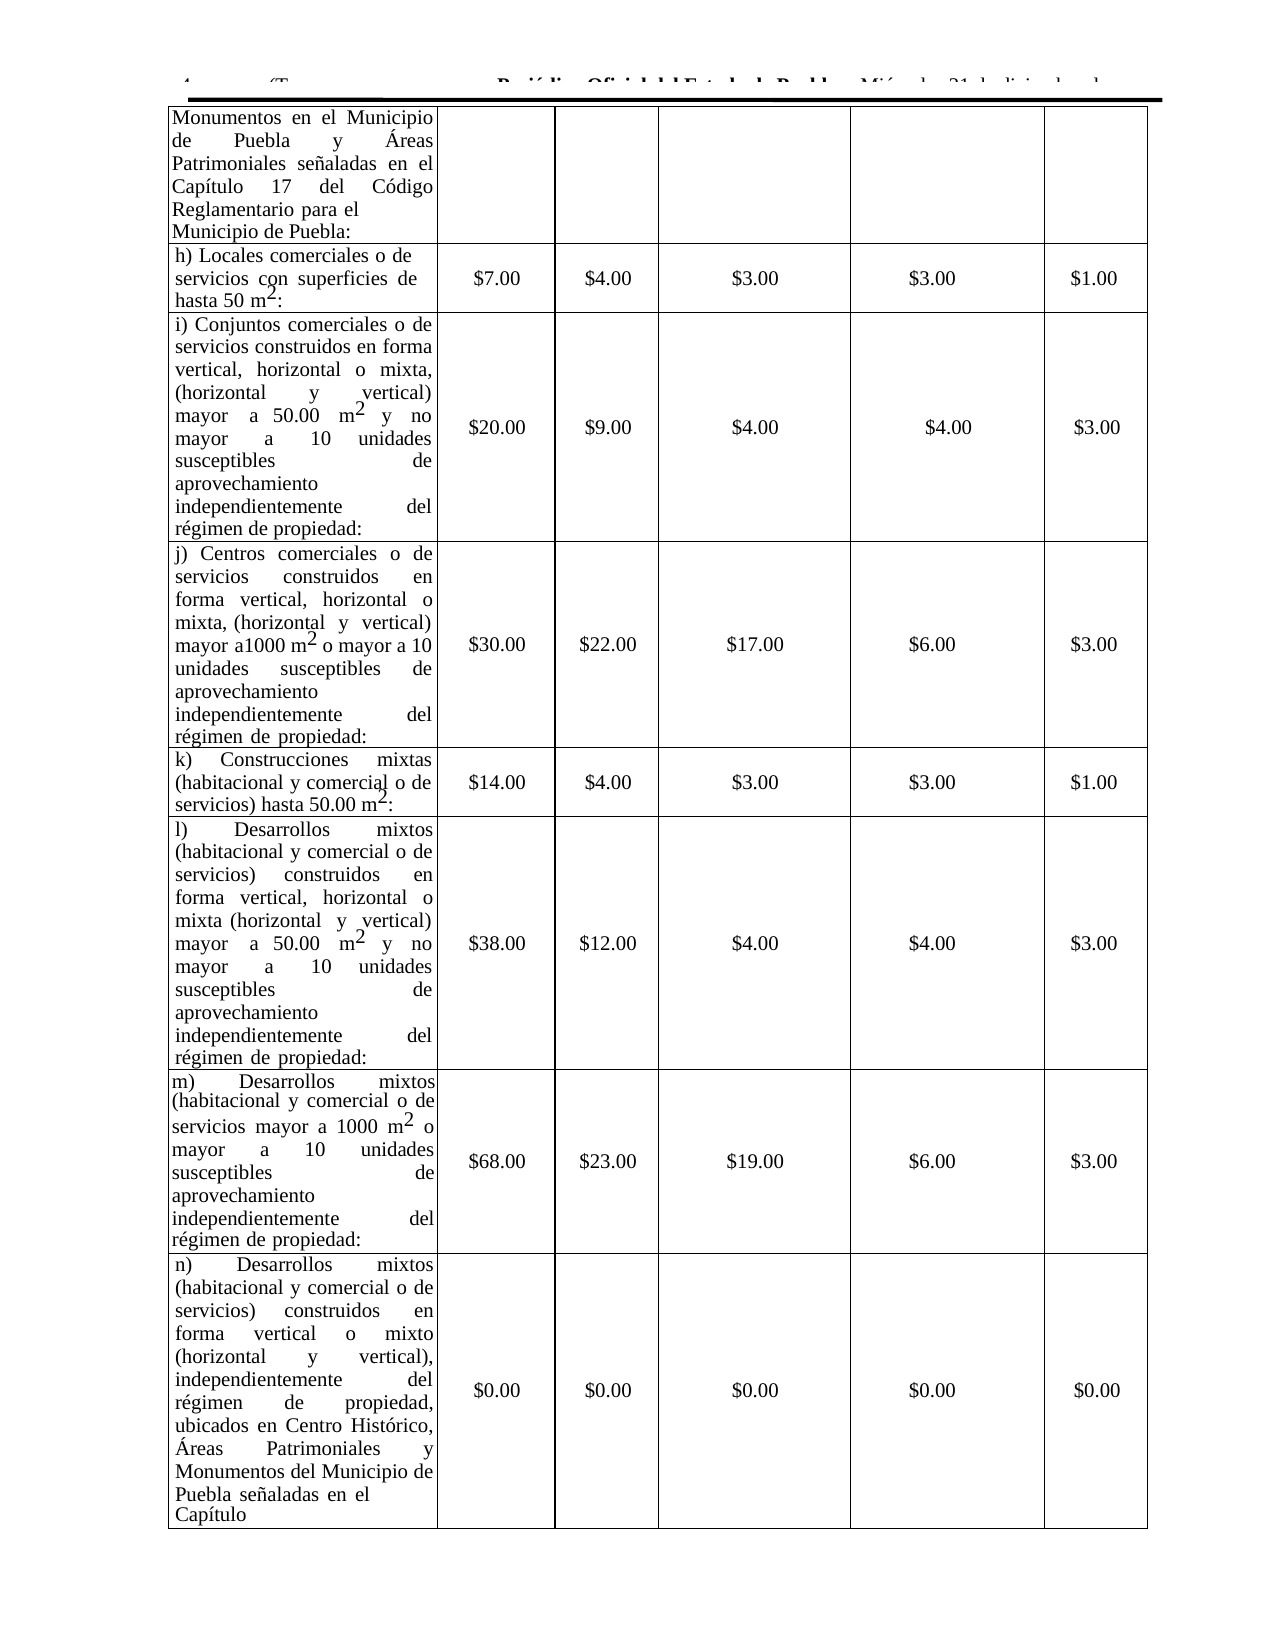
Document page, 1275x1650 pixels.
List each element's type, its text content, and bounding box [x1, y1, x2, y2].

table_cell $3.00 [851, 748, 1044, 816]
table_cell $14.00 [438, 748, 554, 816]
table_cell $19.00 [659, 1070, 850, 1253]
table_cell $0.00 [851, 1254, 1044, 1527]
table_cell $4.00 [556, 748, 658, 816]
table_header [438, 107, 554, 243]
table_cell $12.00 [556, 817, 658, 1069]
table_cell $4.00 [659, 313, 850, 541]
table_cell $3.00 [851, 244, 1044, 312]
table_header [659, 107, 850, 243]
table_header [556, 107, 658, 243]
table_cell m) Desarrollos mixtos (habitacional y comercial o de servicios mayor a 1000 m2 o mayor a 10 unidades susceptibles de aprovechamiento independientemente del régimen de propiedad: [169, 1070, 437, 1253]
table_cell $0.00 [659, 1254, 850, 1527]
table_cell $20.00 [438, 313, 554, 541]
table_cell $0.00 [1045, 1254, 1147, 1527]
table_cell $6.00 [851, 542, 1044, 747]
table_cell $68.00 [438, 1070, 554, 1253]
table_cell l) Desarrollos mixtos (habitacional y comercial o de servicios) construidos en forma vertical, horizontal o mixta (horizontal y vertical) mayor a 50.00 m2 y no mayor a 10 unidades susceptibles de aprovechamiento independientemente del régimen de propiedad: [169, 817, 437, 1069]
table_cell $1.00 [1045, 748, 1147, 816]
table_cell $4.00 [851, 817, 1044, 1069]
table_header [1045, 107, 1147, 243]
table_cell $4.00 [556, 244, 658, 312]
table_cell $22.00 [556, 542, 658, 747]
table_cell $3.00 [659, 748, 850, 816]
table_cell $3.00 [1045, 313, 1147, 541]
table_cell h) Locales comerciales o de servicios con superficies de hasta 50 m2: [169, 244, 437, 312]
table_cell $3.00 [1045, 1070, 1147, 1253]
table_header [851, 107, 1044, 243]
table_cell $30.00 [438, 542, 554, 747]
table_cell $4.00 [851, 313, 1044, 541]
table_cell $9.00 [556, 313, 658, 541]
table_cell $3.00 [1045, 817, 1147, 1069]
table_cell n) Desarrollos mixtos (habitacional y comercial o de servicios) construidos en forma vertical o mixto (horizontal y vertical), independientemente del régimen de propiedad, ubicados en Centro Histórico, Áreas Patrimoniales y Monumentos del Municipio de Puebla señaladas en el Capítulo [169, 1254, 437, 1527]
table_cell $1.00 [1045, 244, 1147, 312]
table_cell $17.00 [659, 542, 850, 747]
table_cell $0.00 [438, 1254, 554, 1527]
table_cell $7.00 [438, 244, 554, 312]
table_cell $3.00 [659, 244, 850, 312]
table_cell $38.00 [438, 817, 554, 1069]
table_cell $23.00 [556, 1070, 658, 1253]
table_cell k) Construcciones mixtas (habitacional y comercial o de servicios) hasta 50.00 m2: [169, 748, 437, 816]
table_cell $4.00 [659, 817, 850, 1069]
table_cell j) Centros comerciales o de servicios construidos en forma vertical, horizontal o mixta, (horizontal y vertical) mayor a1000 m2 o mayor a 10 unidades susceptibles de aprovechamiento independientemente del régimen de propiedad: [169, 542, 437, 747]
table_cell i) Conjuntos comerciales o de servicios construidos en forma vertical, horizontal o mixta, (horizontal y vertical) mayor a 50.00 m2 y no mayor a 10 unidades susceptibles de aprovechamiento independientemente del régimen de propiedad: [169, 313, 437, 541]
table_cell $6.00 [851, 1070, 1044, 1253]
table_cell $3.00 [1045, 542, 1147, 747]
table_header Monumentos en el Municipio de Puebla y Áreas Patrimoniales señaladas en el Capítulo 17 del Código Reglamentario para el Municipio de Puebla: [169, 107, 437, 243]
table_cell $0.00 [556, 1254, 658, 1527]
